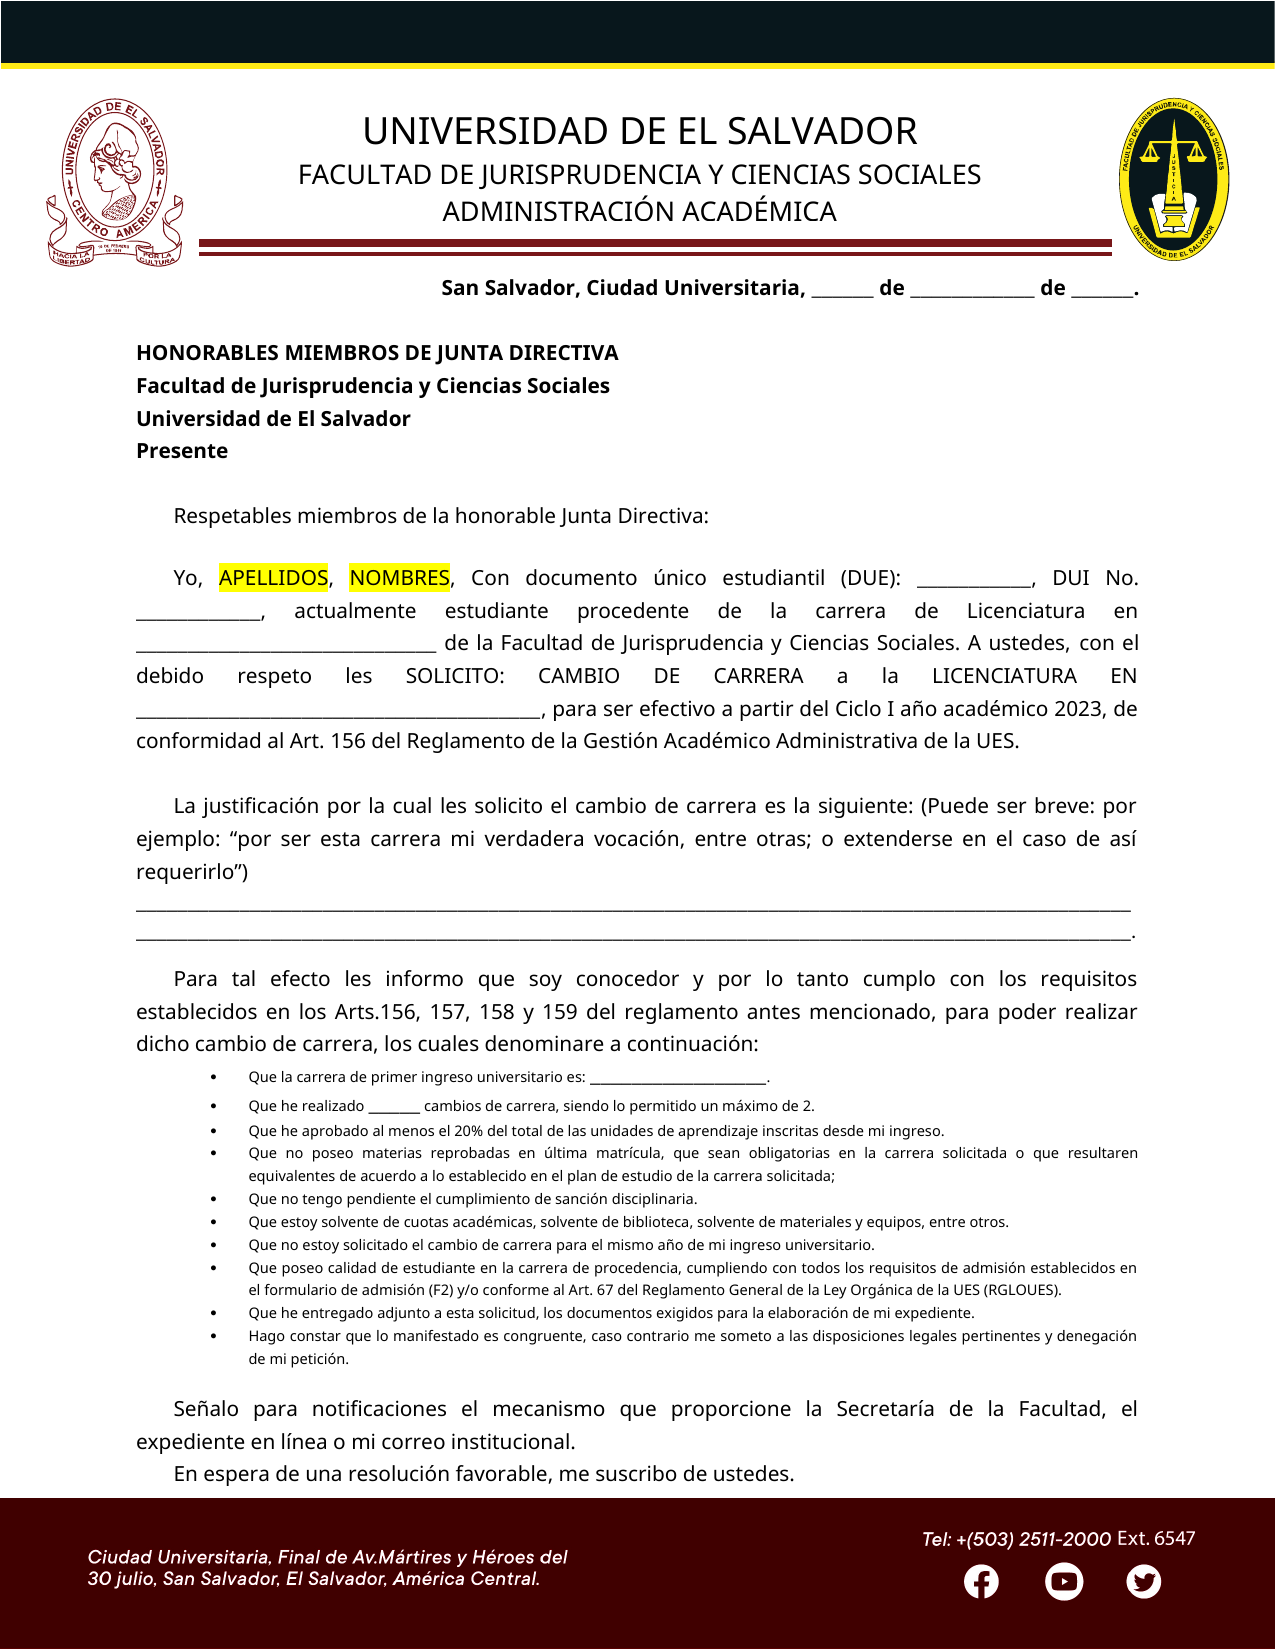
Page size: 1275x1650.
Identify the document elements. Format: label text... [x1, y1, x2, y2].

list Que he realizado _____ cambios de carrera, siendo lo permitido un máximo de 2. [211, 1091, 1139, 1117]
list Que poseo calidad de estudiante en la carrera de procedencia, cumpliendo con todos los requisitos de admisión establecidos en el formulario de admisión (F2) y/o conforme al Art. 67 del Reglamento General de la Ley Orgánica de la UES (RGLOUES). [211, 1257, 1139, 1300]
list San Salvador, Ciudad Universitaria, ______ de ____________ de ______. [136, 273, 1139, 302]
list Que he aprobado al menos el 20% del total de las unidades de aprendizaje inscritas desde mi ingreso. [211, 1121, 1139, 1140]
list Que estoy solvente de cuotas académicas, solvente de biblioteca, solvente de materiales y equipos, entre otros. [211, 1212, 1139, 1232]
list Facultad de Jurisprudencia y Ciencias Sociales [136, 371, 1139, 399]
list Respetables miembros de la honorable Junta Directiva: [173, 502, 1139, 530]
list Que no tengo pendiente el cumplimiento de sanción disciplinaria. [211, 1189, 1139, 1209]
picture [0, 1450, 1275, 1649]
text Yo, APELLIDOS, NOMBRES, Con documento único estudiantil (DUE): ___________, DUI No. ____________, actualmente estudiante procedente de la carrera de Licenciatura en _____________________________ de la Facultad de Jurisprudencia y Ciencias Sociales. A ustedes, con el debido respeto les SOLICITO: CAMBIO DE CARRERA a la LICENCIATURA EN _______________________________________, para ser efectivo a partir del Ciclo I año académico 2023, de conformidad al Art. 156 del Reglamento de la Gestión Académico Administrativa de la UES. [136, 563, 1139, 755]
list Universidad de El Salvador [136, 404, 1139, 432]
text Para tal efecto les informo que soy conocedor y por lo tanto cumplo con los requisitos establecidos en los Arts.156, 157, 158 y 159 del reglamento antes mencionado, para poder realizar dicho cambio de carrera, los cuales denominare a continuación: [136, 964, 1139, 1058]
list Que la carrera de primer ingreso universitario es: _________________. [211, 1062, 1139, 1088]
list Presente [136, 436, 1139, 465]
text La justificación por la cual les solicito el cambio de carrera es la siguiente: (Puede ser breve: por ejemplo: “por ser esta carrera mi verdadera vocación, entre otras; o extenderse en el caso de así requerirlo”) [136, 792, 1139, 885]
list Que no estoy solicitado el cambio de carrera para el mismo año de mi ingreso universitario. [211, 1234, 1139, 1254]
text Señalo para notificaciones el mecanismo que proporcione la Secretaría de la Facultad, el expediente en línea o mi correo institucional. [136, 1394, 1139, 1455]
list Que he entregado adjunto a esta solicitud, los documentos exigidos para la elaboración de mi expediente. [211, 1303, 1139, 1323]
list Hago constar que lo manifestado es congruente, caso contrario me someto a las disposiciones legales pertinentes y denegación de mi petición. [211, 1326, 1139, 1368]
text ________________________________________________________________________________________________________________________________________________________________________________________________. [136, 889, 1139, 944]
list HONORABLES MIEMBROS DE JUNTA DIRECTIVA [136, 338, 1139, 367]
list Que no poseo materias reprobadas en última matrícula, que sean obligatorias en la carrera solicitada o que resultaren equivalentes de acuerdo a lo establecido en el plan de estudio de la carrera solicitada; [211, 1143, 1139, 1186]
text En espera de una resolución favorable, me suscribo de ustedes. [136, 1459, 1139, 1488]
